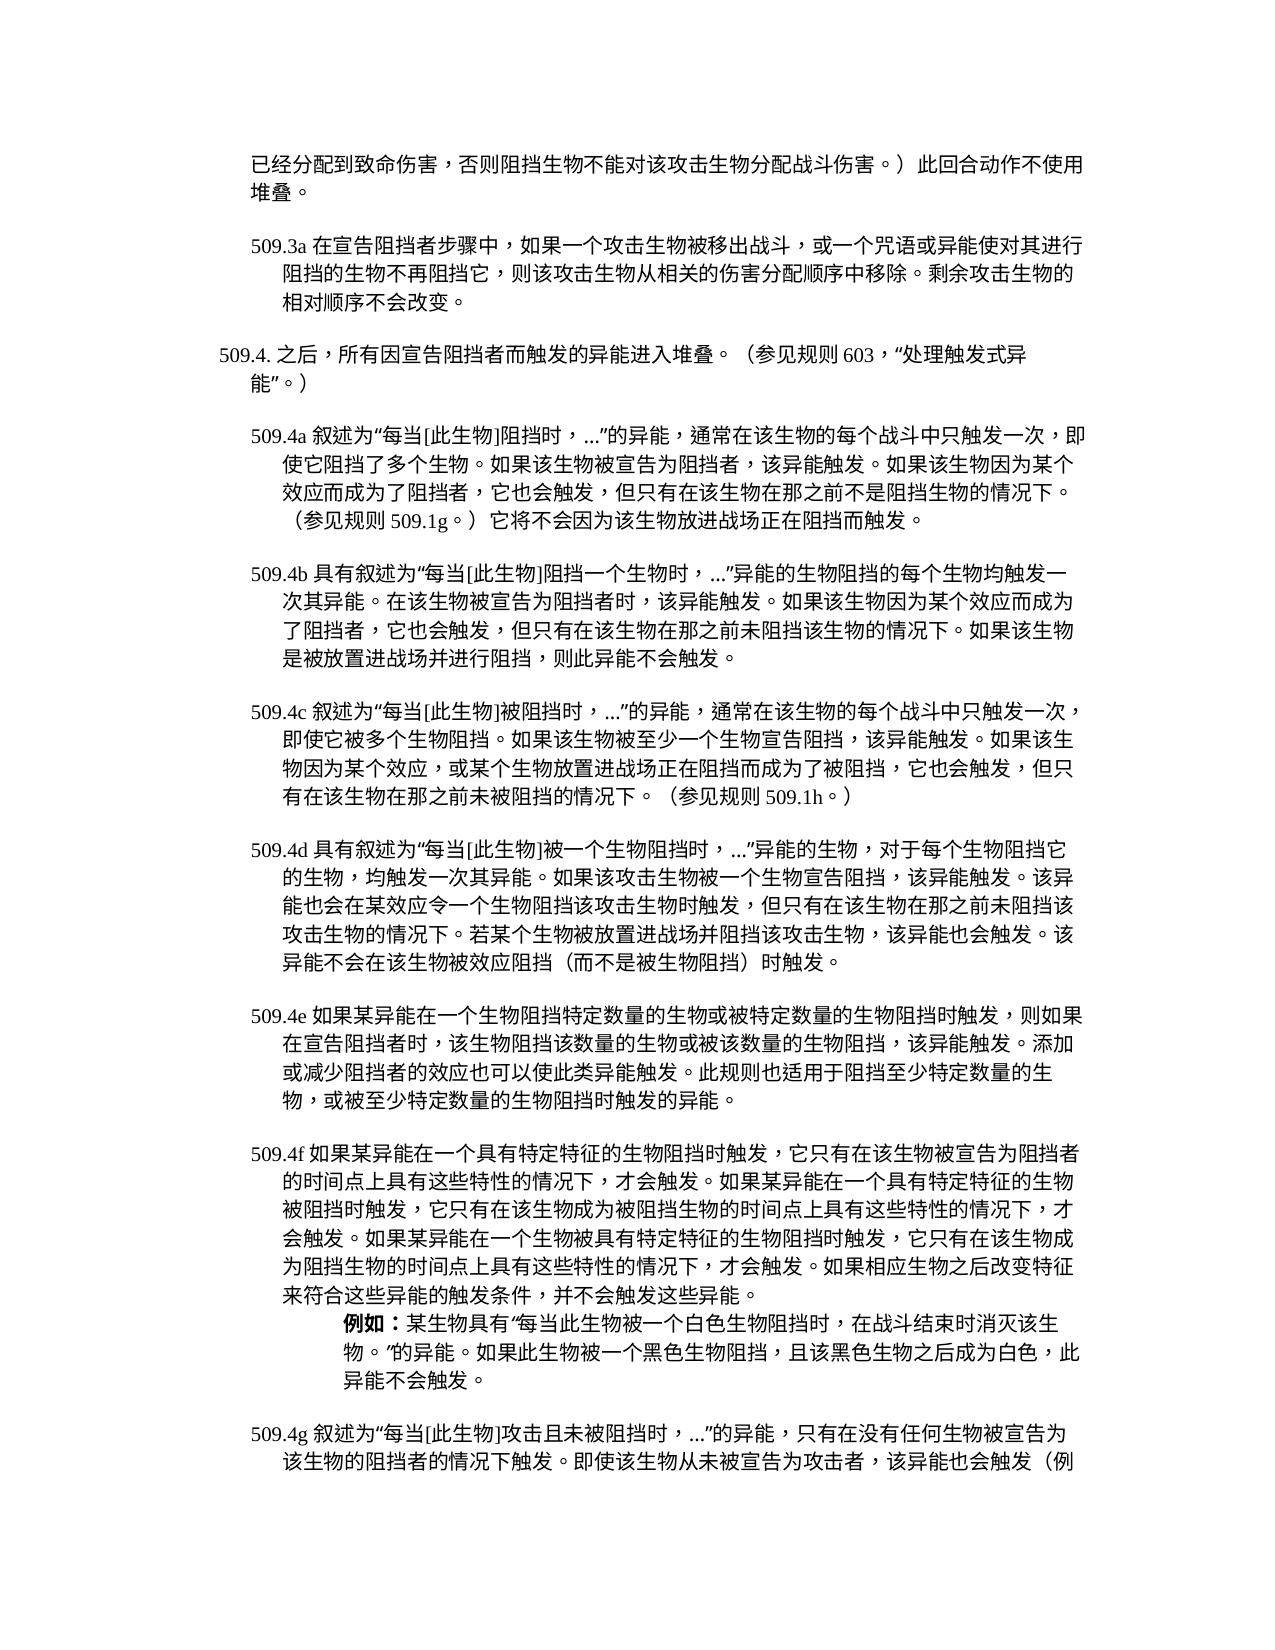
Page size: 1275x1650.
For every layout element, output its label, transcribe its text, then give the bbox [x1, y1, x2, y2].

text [251, 1419, 1087, 1476]
text 509.4d 具有叙述为“每当[此生物]被一个生物阻挡时，…”异能的生物，对于每个生物阻挡它的生物，均触发一次其异能。如果该攻击生物被一个生物宣告阻挡，该异能触发。该异能也会在某效应令一个生物阻挡该攻击生物时触发，但只有在该生物在那之前未阻挡该攻击生物的情况下。若某个生物被放置进战场并阻挡该攻击生物，该异能也会触发。该异能不会在该生物被效应阻挡（而不是被生物阻挡）时触发。 [251, 835, 1087, 977]
text 509.4e 如果某异能在一个生物阻挡特定数量的生物或被特定数量的生物阻挡时触发，则如果在宣告阻挡者时，该生物阻挡该数量的生物或被该数量的生物阻挡，该异能触发。添加或减少阻挡者的效应也可以使此类异能触发。此规则也适用于阻挡至少特定数量的生物，或被至少特定数量的生物阻挡时触发的异能。 [251, 1001, 1087, 1115]
text 例如：某生物具有“每当此生物被一个白色生物阻挡时，在战斗结束时消灭该生物。”的异能。如果此生物被一个黑色生物阻挡，且该黑色生物之后成为白色，此异能不会触发。 [343, 1309, 1087, 1395]
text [219, 150, 1087, 207]
text 509.4. 之后，所有因宣告阻挡者而触发的异能进入堆叠。（参见规则603，“处理触发式异能”。） [219, 340, 1087, 397]
text 509.4c 叙述为“每当[此生物]被阻挡时，…”的异能，通常在该生物的每个战斗中只触发一次，即使它被多个生物阻挡。如果该生物被至少一个生物宣告阻挡，该异能触发。如果该生物因为某个效应，或某个生物放置进战场正在阻挡而成为了被阻挡，它也会触发，但只有在该生物在那之前未被阻挡的情况下。（参见规则509.1h。） [251, 697, 1087, 811]
text 509.3a 在宣告阻挡者步骤中，如果一个攻击生物被移出战斗，或一个咒语或异能使对其进行阻挡的生物不再阻挡它，则该攻击生物从相关的伤害分配顺序中移除。剩余攻击生物的相对顺序不会改变。 [251, 231, 1087, 316]
text 509.4b 具有叙述为“每当[此生物]阻挡一个生物时，…”异能的生物阻挡的每个生物均触发一次其异能。在该生物被宣告为阻挡者时，该异能触发。如果该生物因为某个效应而成为了阻挡者，它也会触发，但只有在该生物在那之前未阻挡该生物的情况下。如果该生物是被放置进战场并进行阻挡，则此异能不会触发。 [251, 559, 1087, 673]
text 509.4f 如果某异能在一个具有特定特征的生物阻挡时触发，它只有在该生物被宣告为阻挡者的时间点上具有这些特性的情况下，才会触发。如果某异能在一个具有特定特征的生物被阻挡时触发，它只有在该生物成为被阻挡生物的时间点上具有这些特性的情况下，才会触发。如果某异能在一个生物被具有特定特征的生物阻挡时触发，它只有在该生物成为阻挡生物的时间点上具有这些特性的情况下，才会触发。如果相应生物之后改变特征来符合这些异能的触发条件，并不会触发这些异能。 [251, 1139, 1087, 1309]
text 509.4a 叙述为“每当[此生物]阻挡时，…”的异能，通常在该生物的每个战斗中只触发一次，即使它阻挡了多个生物。如果该生物被宣告为阻挡者，该异能触发。如果该生物因为某个效应而成为了阻挡者，它也会触发，但只有在该生物在那之前不是阻挡生物的情况下。（参见规则509.1g。）它将不会因为该生物放进战场正在阻挡而触发。 [251, 421, 1087, 535]
